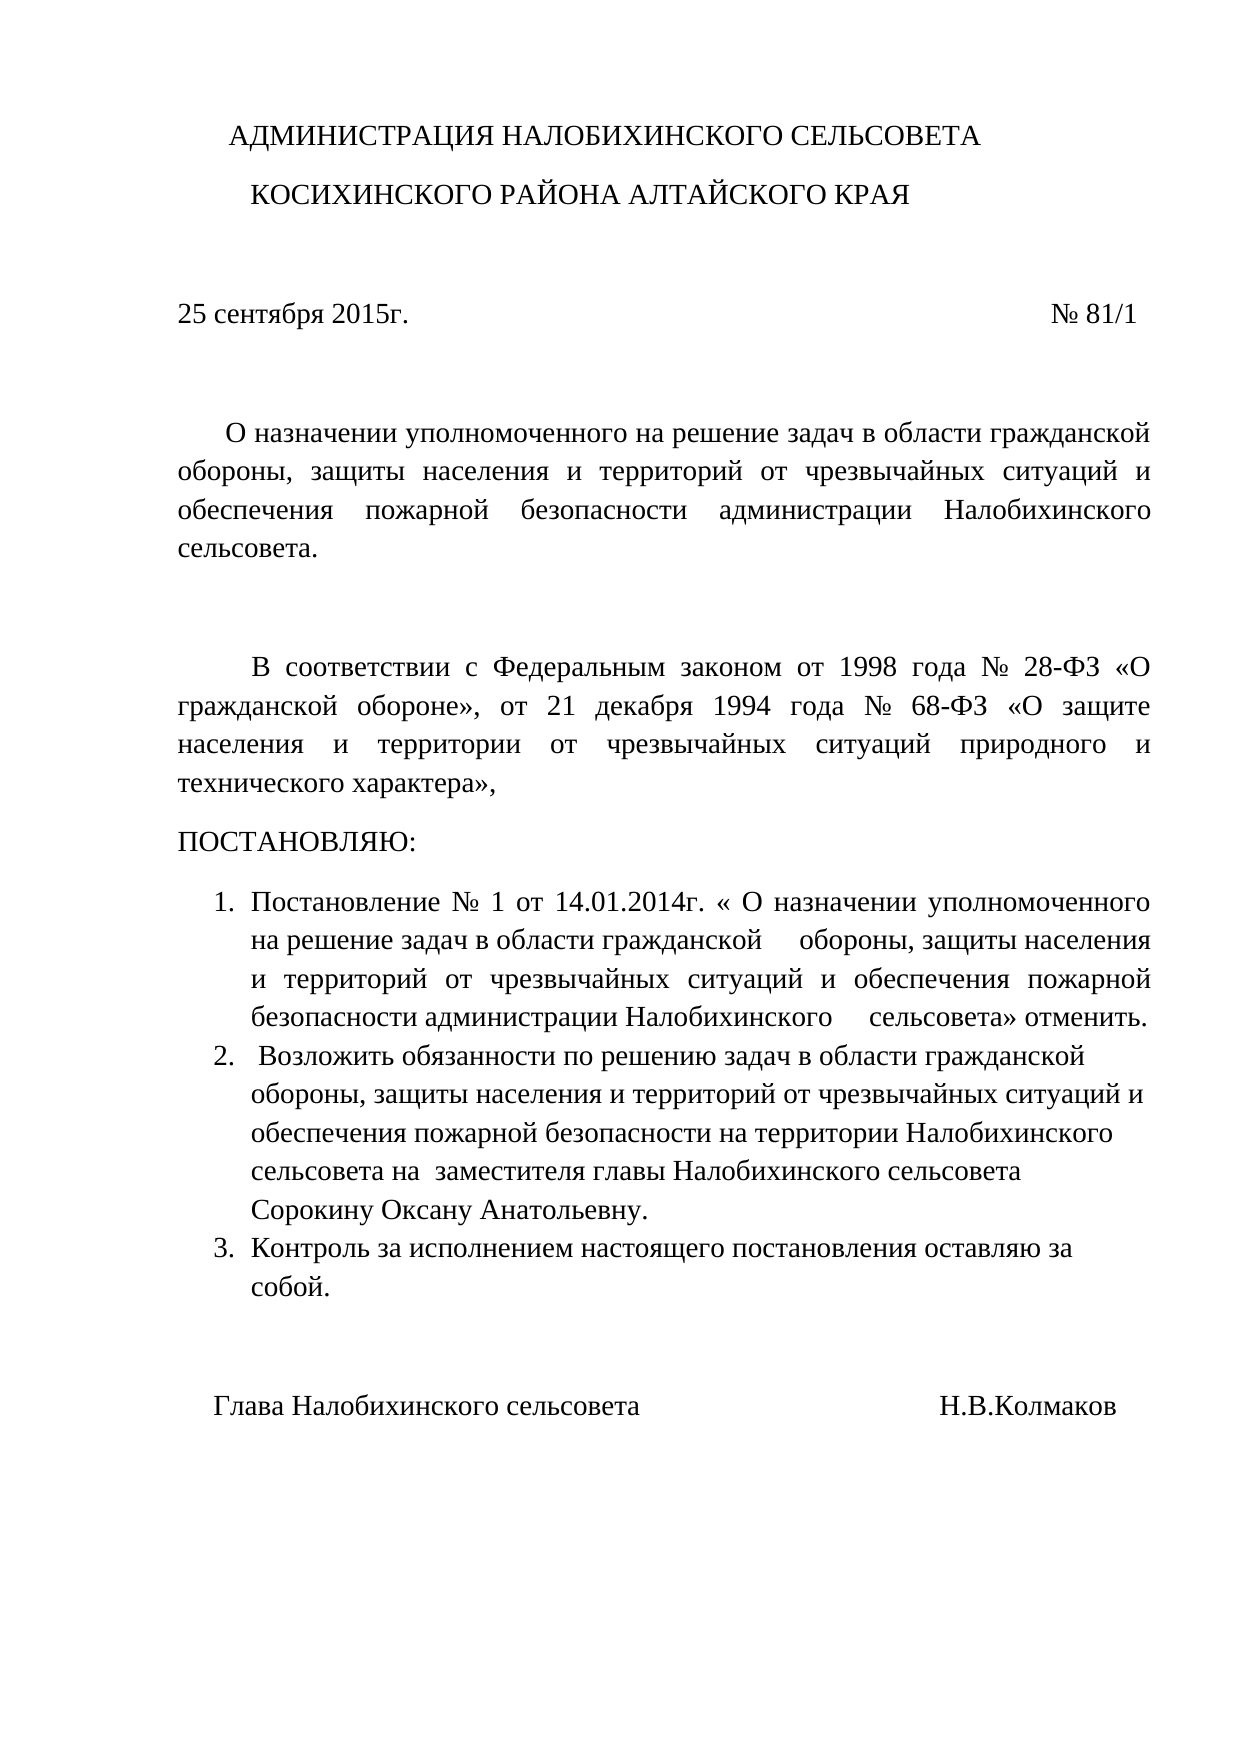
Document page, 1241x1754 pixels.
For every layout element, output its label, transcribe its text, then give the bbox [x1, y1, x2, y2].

text КОСИХИНСКОГО РАЙОНА АЛТАЙСКОГО КРАЯ [177, 177, 1152, 211]
list Контроль за исполнением настоящего постановления оставляю за собой. [213, 1231, 1152, 1303]
text В соответствии с Федеральным законом от 1998 года № 28-ФЗ «О гражданской обороне», от 21 декабря 1994 года № 68-ФЗ «О защите населения и территории от чрезвычайных ситуаций природного и технического характера», [177, 649, 1152, 798]
text Глава Налобихинского сельсовета Н.В.Колмаков [213, 1388, 1152, 1421]
text 25 сентября 2015г. № 81/1 [177, 296, 1152, 330]
list Постановление № 1 от 14.01.2014г. « О назначении уполномоченного на решение задач в области гражданской обороны, защиты населения и территорий от чрезвычайных ситуаций и обеспечения пожарной безопасности администрации Налобихинского сельсовета» отменить. [213, 884, 1152, 1033]
text ПОСТАНОВЛЯЮ: [177, 824, 1152, 858]
text О назначении уполномоченного на решение задач в области гражданской обороны, защиты населения и территорий от чрезвычайных ситуаций и обеспечения пожарной безопасности администрации Налобихинского сельсовета. [177, 415, 1152, 564]
text АДМИНИСТРАЦИЯ НАЛОБИХИНСКОГО СЕЛЬСОВЕТА [177, 118, 1152, 152]
list Возложить обязанности по решению задач в области гражданской обороны, защиты населения и территорий от чрезвычайных ситуаций и обеспечения пожарной безопасности на территории Налобихинского сельсовета на заместителя главы Налобихинского сельсовета Сорокину Оксану Анатольевну. [213, 1038, 1152, 1226]
